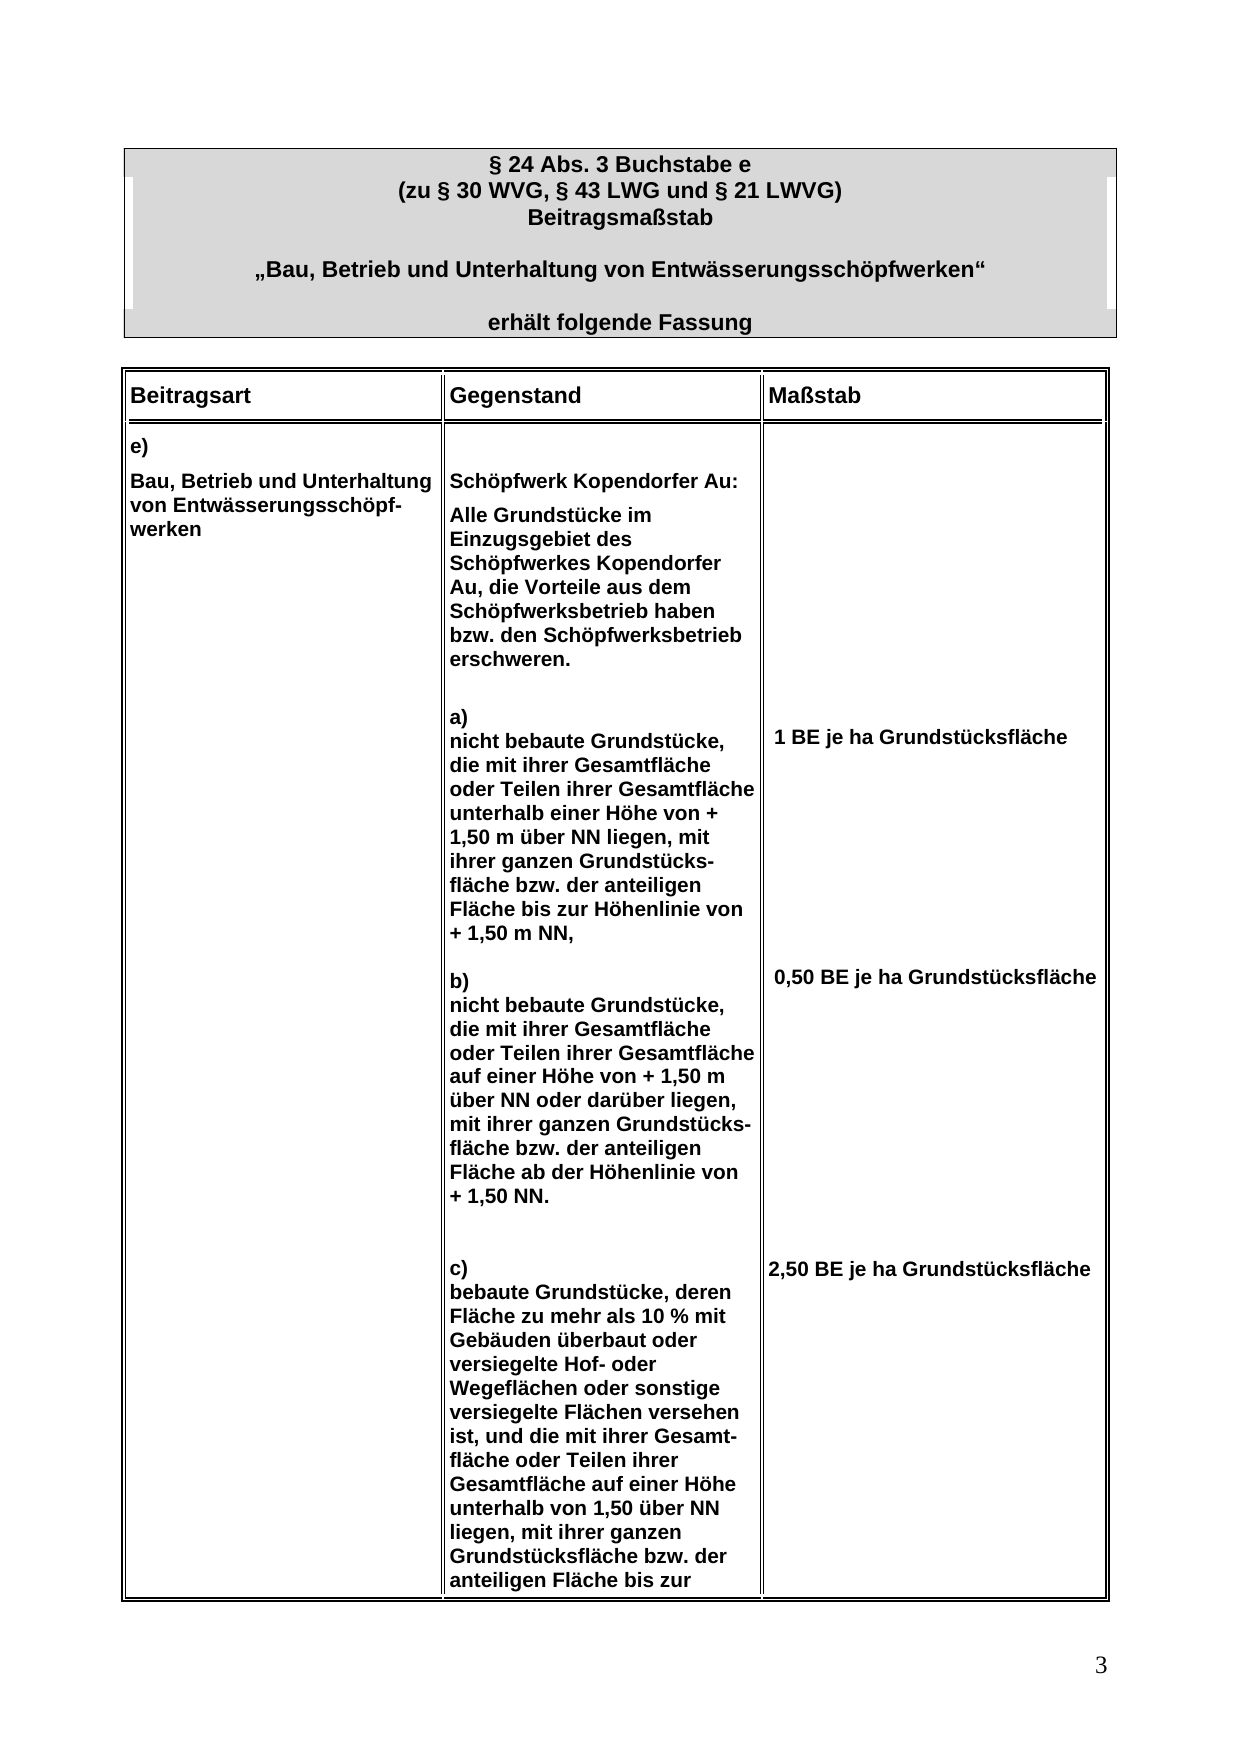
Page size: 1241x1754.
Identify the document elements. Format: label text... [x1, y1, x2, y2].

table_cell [762, 419, 1107, 1597]
table_header Maßstab [762, 371, 1105, 419]
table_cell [124, 419, 443, 1597]
text erhält folgende Fassung [125, 306, 1116, 337]
table_header Gegenstand [443, 369, 762, 419]
text Beitragsmaßstab [133, 203, 1107, 230]
table_header Beitragsart [124, 369, 443, 419]
text (zu § 30 WVG, § 43 LWG und § 21 LWVG) [133, 177, 1107, 203]
text „Bau, Betrieb und Unterhaltung von Entwässerungsschöpfwerken“ [133, 256, 1107, 283]
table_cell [443, 419, 762, 1597]
text § 24 Abs. 3 Buchstabe e [125, 149, 1116, 177]
